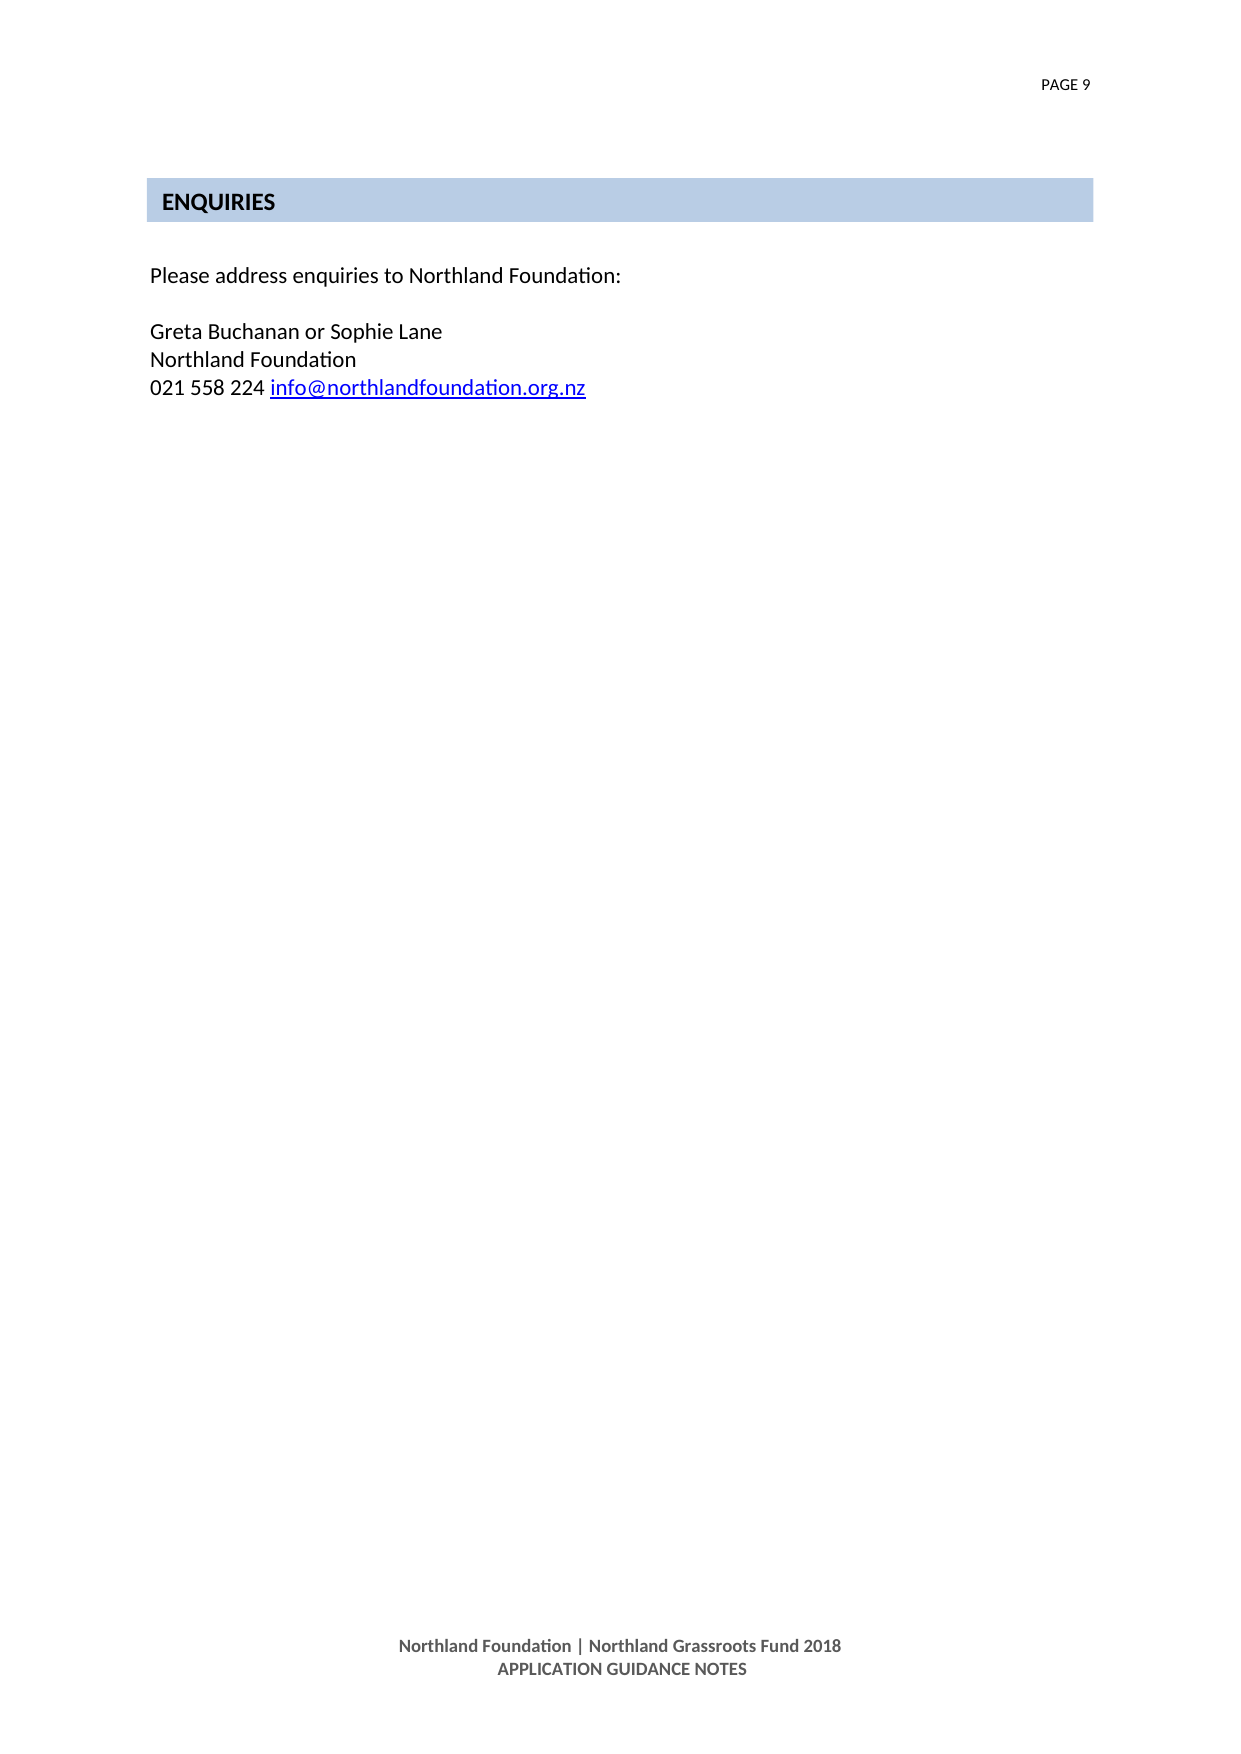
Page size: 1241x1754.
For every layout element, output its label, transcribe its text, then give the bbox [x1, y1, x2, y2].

text Please address enquiries to Northland Foundation: [150, 261, 1090, 289]
text Northland Foundation [150, 345, 1090, 373]
text 021 558 224 info@northlandfoundation.org.nz [150, 373, 1090, 401]
text Greta Buchanan or Sophie Lane [150, 317, 1090, 345]
